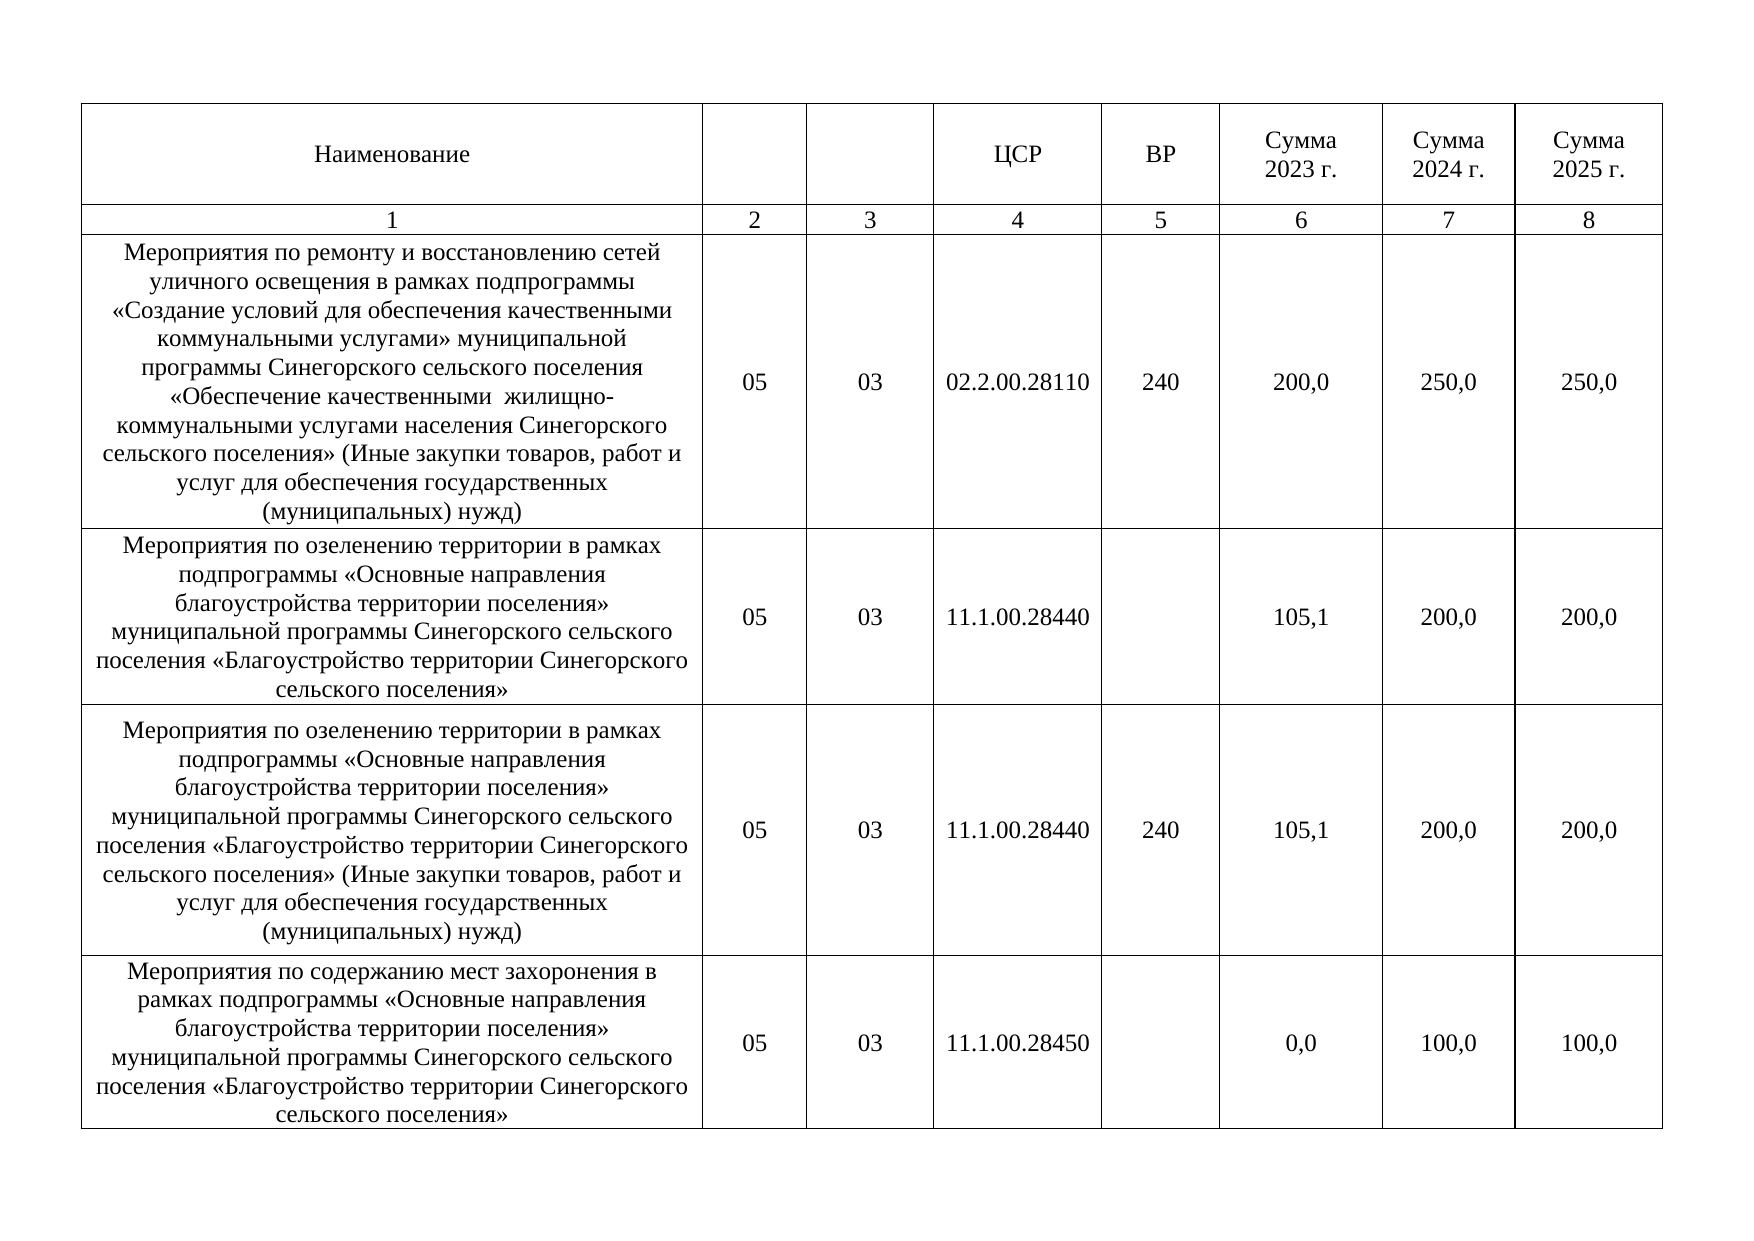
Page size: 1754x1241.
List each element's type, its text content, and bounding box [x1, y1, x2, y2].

table_cell 8 [1516, 205, 1662, 234]
table_cell 4 [934, 205, 1101, 234]
table_cell 105,1 [1220, 529, 1382, 704]
table_cell 3 [807, 205, 933, 234]
table_cell 5 [1102, 205, 1219, 234]
table_header Сумма 2023 г. [1220, 104, 1382, 204]
table_cell 11.1.00.28440 [934, 529, 1101, 704]
table_cell 11.1.00.28450 [934, 956, 1101, 1128]
table_header Сумма 2025 г. [1516, 104, 1662, 204]
table_cell 05 [703, 956, 806, 1128]
table_cell 05 [703, 705, 806, 955]
table_cell 100,0 [1383, 956, 1514, 1128]
table_cell 03 [807, 705, 933, 955]
table_cell 0,0 [1220, 956, 1382, 1128]
table_cell 200,0 [1220, 235, 1382, 527]
table_cell [1102, 529, 1219, 704]
table_cell 200,0 [1383, 705, 1514, 955]
table_cell 03 [807, 529, 933, 704]
table_cell 240 [1102, 705, 1219, 955]
table_cell Мероприятия по содержанию мест захоронения в рамках подпрограммы «Основные направления благоустройства территории поселения» муниципальной программы Синегорского сельского поселения «Благоустройство территории Синегорского сельского поселения» [82, 956, 702, 1128]
table_cell [1102, 956, 1219, 1128]
table_cell 1 [82, 205, 702, 234]
table_cell Мероприятия по озеленению территории в рамках подпрограммы «Основные направления благоустройства территории поселения» муниципальной программы Синегорского сельского поселения «Благоустройство территории Синегорского сельского поселения» (Иные закупки товаров, работ и услуг для обеспечения государственных (муниципальных) нужд) [82, 705, 702, 955]
table_cell 250,0 [1383, 235, 1514, 527]
table_header Сумма 2024 г. [1383, 104, 1514, 204]
table_cell 240 [1102, 235, 1219, 527]
table_header ЦСР [934, 104, 1101, 204]
table_cell 11.1.00.28440 [934, 705, 1101, 955]
table_cell 03 [807, 956, 933, 1128]
table_cell 100,0 [1516, 956, 1662, 1128]
table_header Наименование [82, 104, 702, 204]
table_cell Мероприятия по озеленению территории в рамках подпрограммы «Основные направления благоустройства территории поселения» муниципальной программы Синегорского сельского поселения «Благоустройство территории Синегорского сельского поселения» [82, 529, 702, 704]
table_header [703, 104, 806, 204]
table_cell 03 [807, 235, 933, 527]
table_header ВР [1102, 104, 1219, 204]
table_cell 200,0 [1516, 529, 1662, 704]
table_cell 200,0 [1516, 705, 1662, 955]
table_cell 2 [703, 205, 806, 234]
table_cell 05 [703, 529, 806, 704]
table_cell 05 [703, 235, 806, 527]
table_cell 7 [1383, 205, 1514, 234]
table_cell 02.2.00.28110 [934, 235, 1101, 527]
table_header [807, 104, 933, 204]
table_cell Мероприятия по ремонту и восстановлению сетей уличного освещения в рамках подпрограммы «Создание условий для обеспечения качественными коммунальными услугами» муниципальной программы Синегорского сельского поселения «Обеспечение качественными жилищно-коммунальными услугами населения Синегорского сельского поселения» (Иные закупки товаров, работ и услуг для обеспечения государственных (муниципальных) нужд) [82, 235, 702, 527]
table_cell 105,1 [1220, 705, 1382, 955]
table_cell 6 [1220, 205, 1382, 234]
table_cell 200,0 [1383, 529, 1514, 704]
table_cell 250,0 [1516, 235, 1662, 527]
